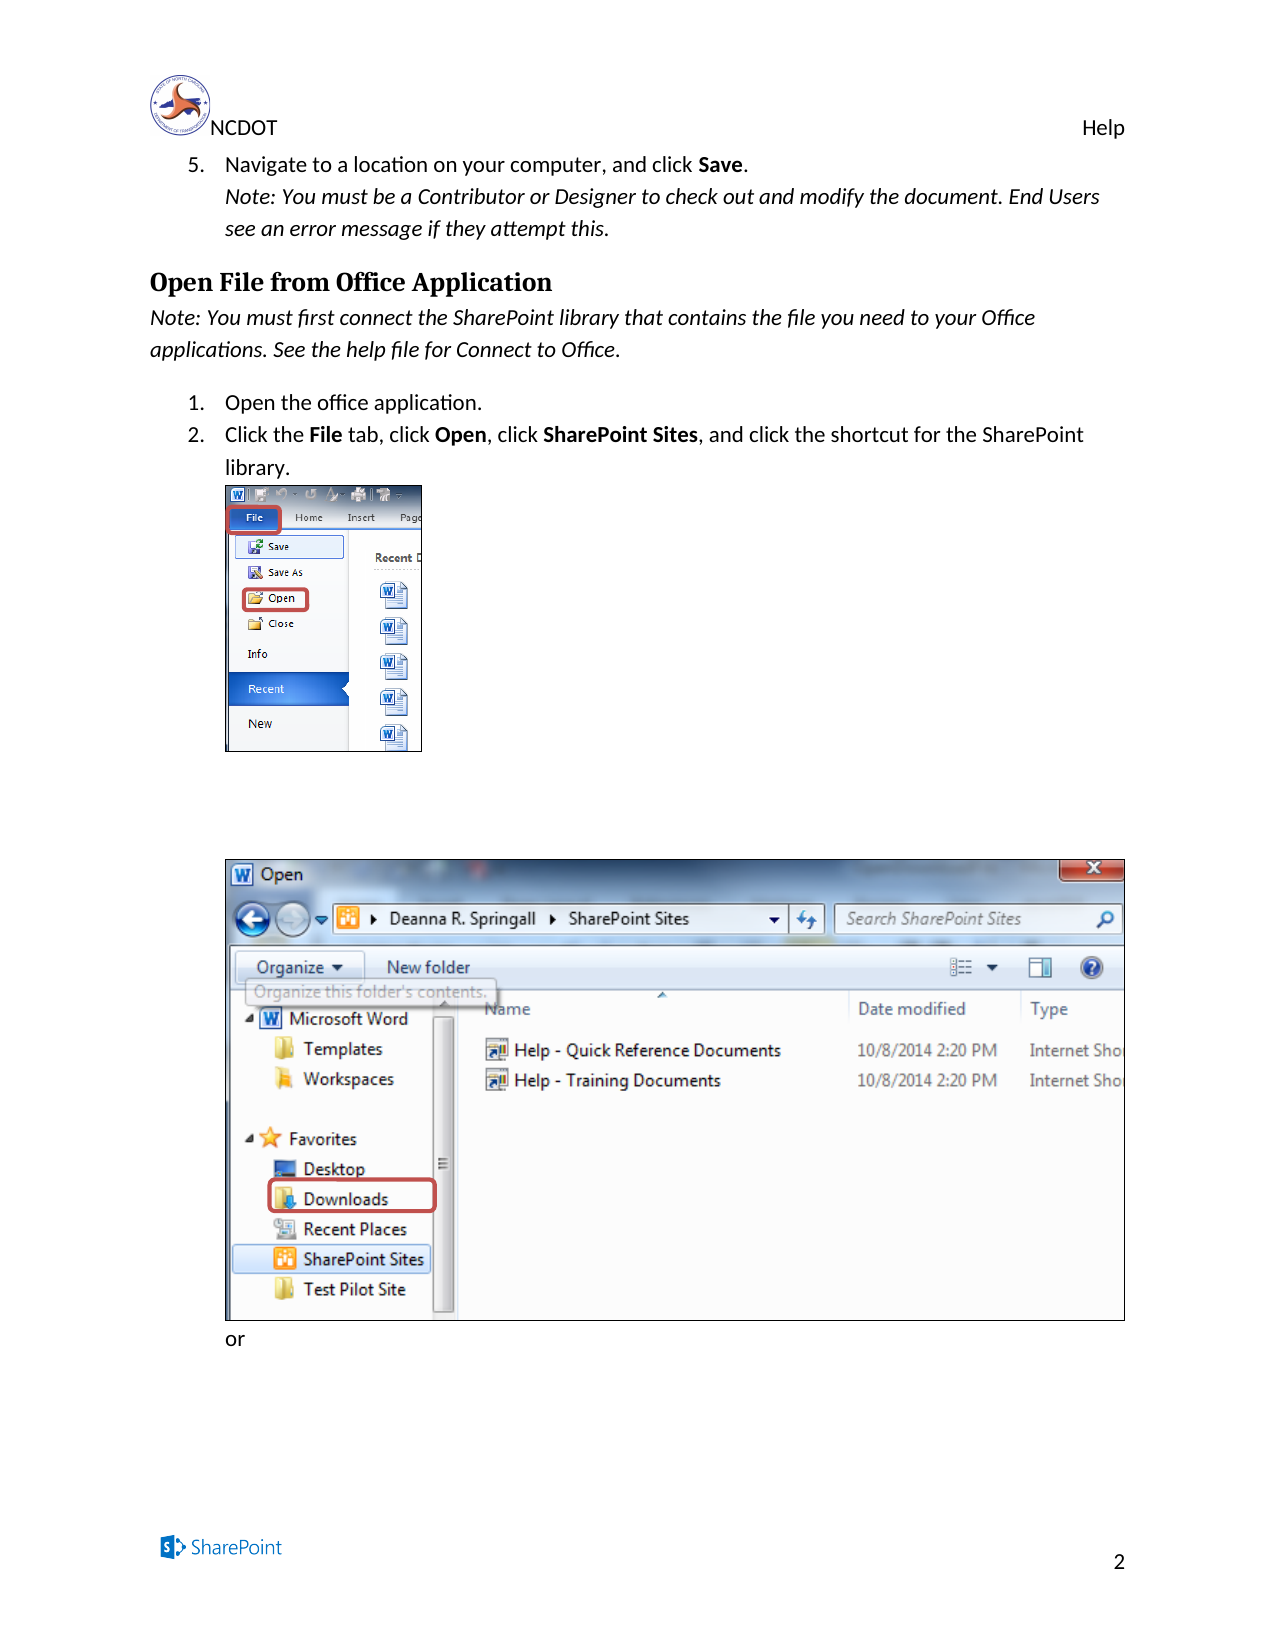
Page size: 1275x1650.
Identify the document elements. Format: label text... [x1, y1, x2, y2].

list Open the office application. [187, 388, 1125, 416]
picture [150, 1524, 292, 1570]
picture [150, 75, 210, 136]
text Note: You must first connect the SharePoint library that contains the file you need to your Office applications. See the help file for Connect to Office. [150, 303, 1125, 363]
list Navigate to a location on your computer, and click Save. Note: You must be a Contributor or Designer to check out and modify the document. End Users see an error message if they attempt this. [187, 150, 1125, 242]
subtitle Open File from Office Application [150, 267, 1125, 298]
picture [226, 486, 421, 751]
picture [226, 860, 1124, 1320]
picture [230, 509, 277, 530]
